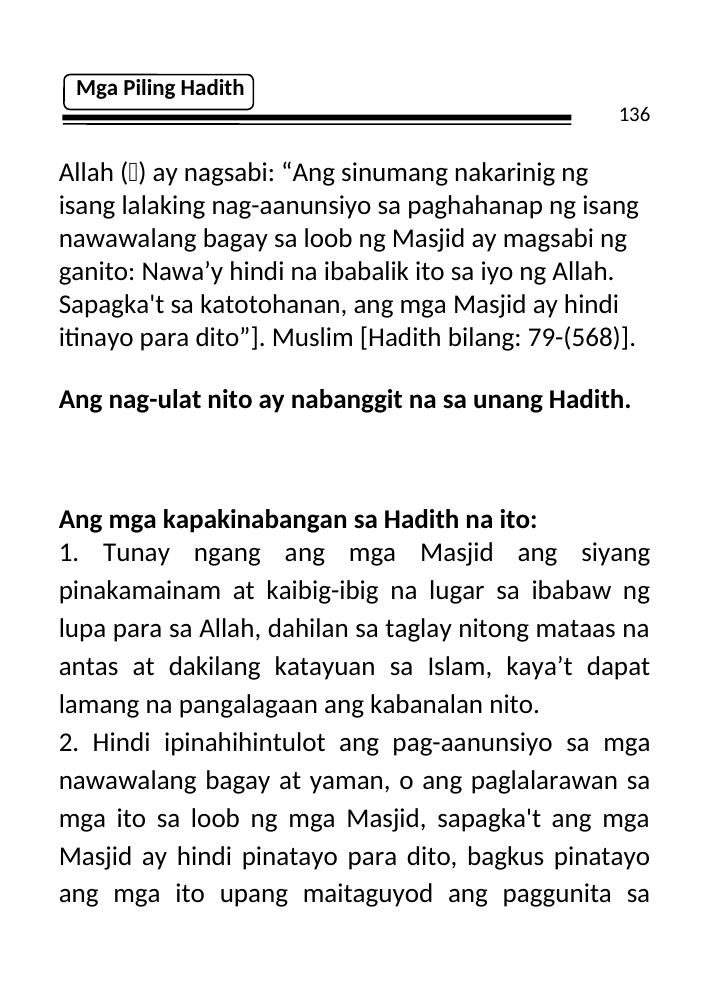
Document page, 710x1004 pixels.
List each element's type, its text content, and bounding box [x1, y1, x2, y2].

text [58, 155, 651, 353]
text Ang nag-ulat nito ay nabanggit na sa unang Hadith. [58, 382, 651, 415]
text 1. Tunay ngang ang mga Masjid ang siyang pinakamainam at kaibig-ibig na lugar sa ibabaw ng lupa para sa Allah, dahilan sa taglay nitong mataas na antas at dakilang katayuan sa Islam, kaya’t dapat lamang na pangalagaan ang kabanalan nito. [58, 535, 651, 720]
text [58, 725, 651, 910]
text Ang mga kapakinabangan sa Hadith na ito: [58, 502, 651, 535]
